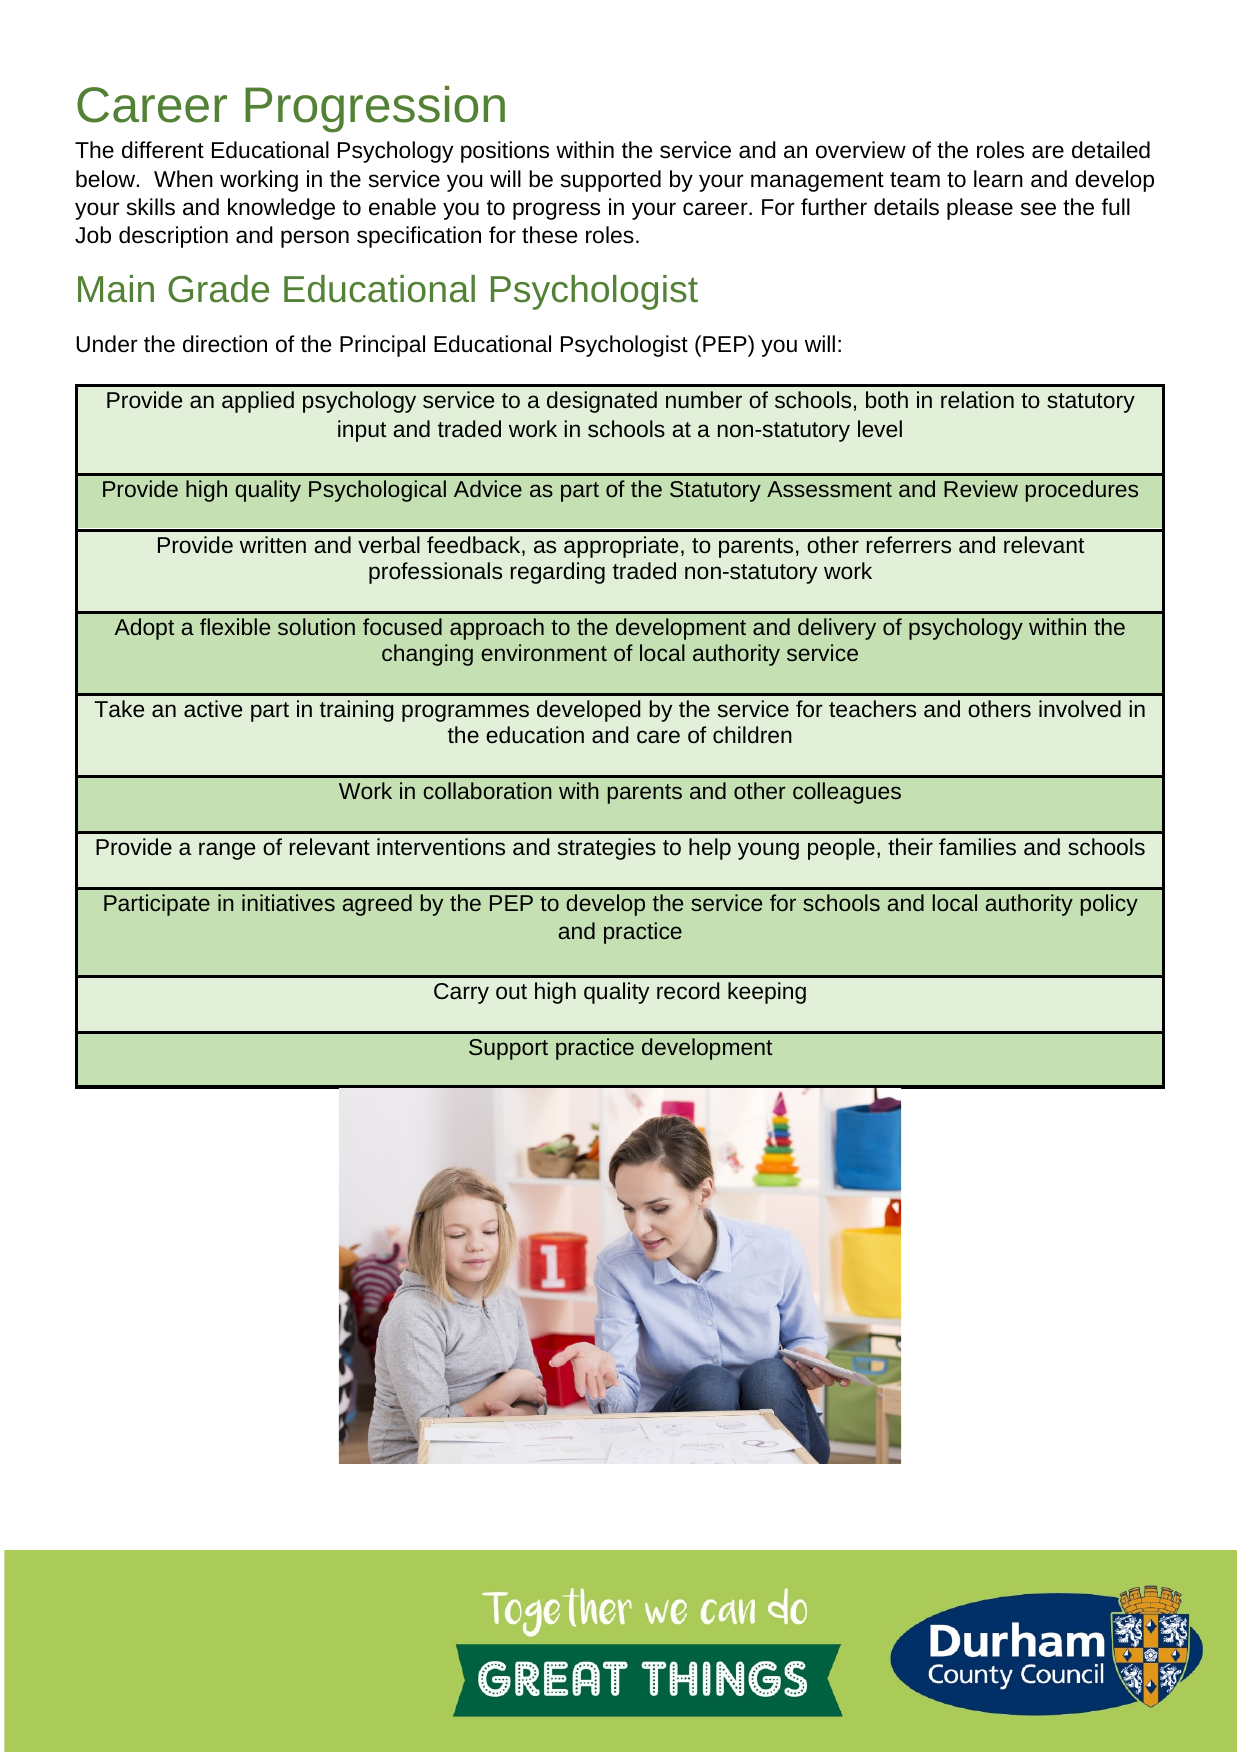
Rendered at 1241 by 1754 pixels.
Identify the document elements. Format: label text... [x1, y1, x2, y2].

text Main Grade Educational Psychologist [75, 267, 1165, 311]
table_cell Support practice development [78, 1034, 1162, 1085]
text The different Educational Psychology positions within the service and an overview of the roles are detailed below. When working in the service you will be supported by your management team to learn and develop your skills and knowledge to enable you to progress in your career. For further details please see the full Job description and person specification for these roles. [75, 137, 1165, 249]
table_cell Carry out high quality record keeping [78, 978, 1162, 1031]
table_cell Work in collaboration with parents and other colleagues [78, 778, 1162, 831]
table_cell Take an active part in training programmes developed by the service for teachers and others involved in the education and care of children [78, 696, 1162, 775]
table_cell Provide a range of relevant interventions and strategies to help young people, their families and schools [78, 834, 1162, 887]
table_cell Adopt a flexible solution focused approach to the development and delivery of psychology within the changing environment of local authority service [78, 614, 1162, 693]
table_cell Provide written and verbal feedback, as appropriate, to parents, other referrers and relevant professionals regarding traded non-statutory work [78, 532, 1162, 611]
table_cell Provide high quality Psychological Advice as part of the Statutory Assessment and Review procedures [78, 476, 1162, 528]
table_header Provide an applied psychology service to a designated number of schools, both in relation to statutory input and traded work in schools at a non-statutory level [78, 387, 1162, 473]
text Under the direction of the Principal Educational Psychologist (PEP) you will: [75, 331, 1165, 357]
picture [2, 1550, 1236, 1751]
text Career Progression [75, 75, 1165, 132]
table_cell Participate in initiatives agreed by the PEP to develop the service for schools and local authority policy and practice [78, 890, 1162, 975]
picture [338, 1088, 902, 1464]
